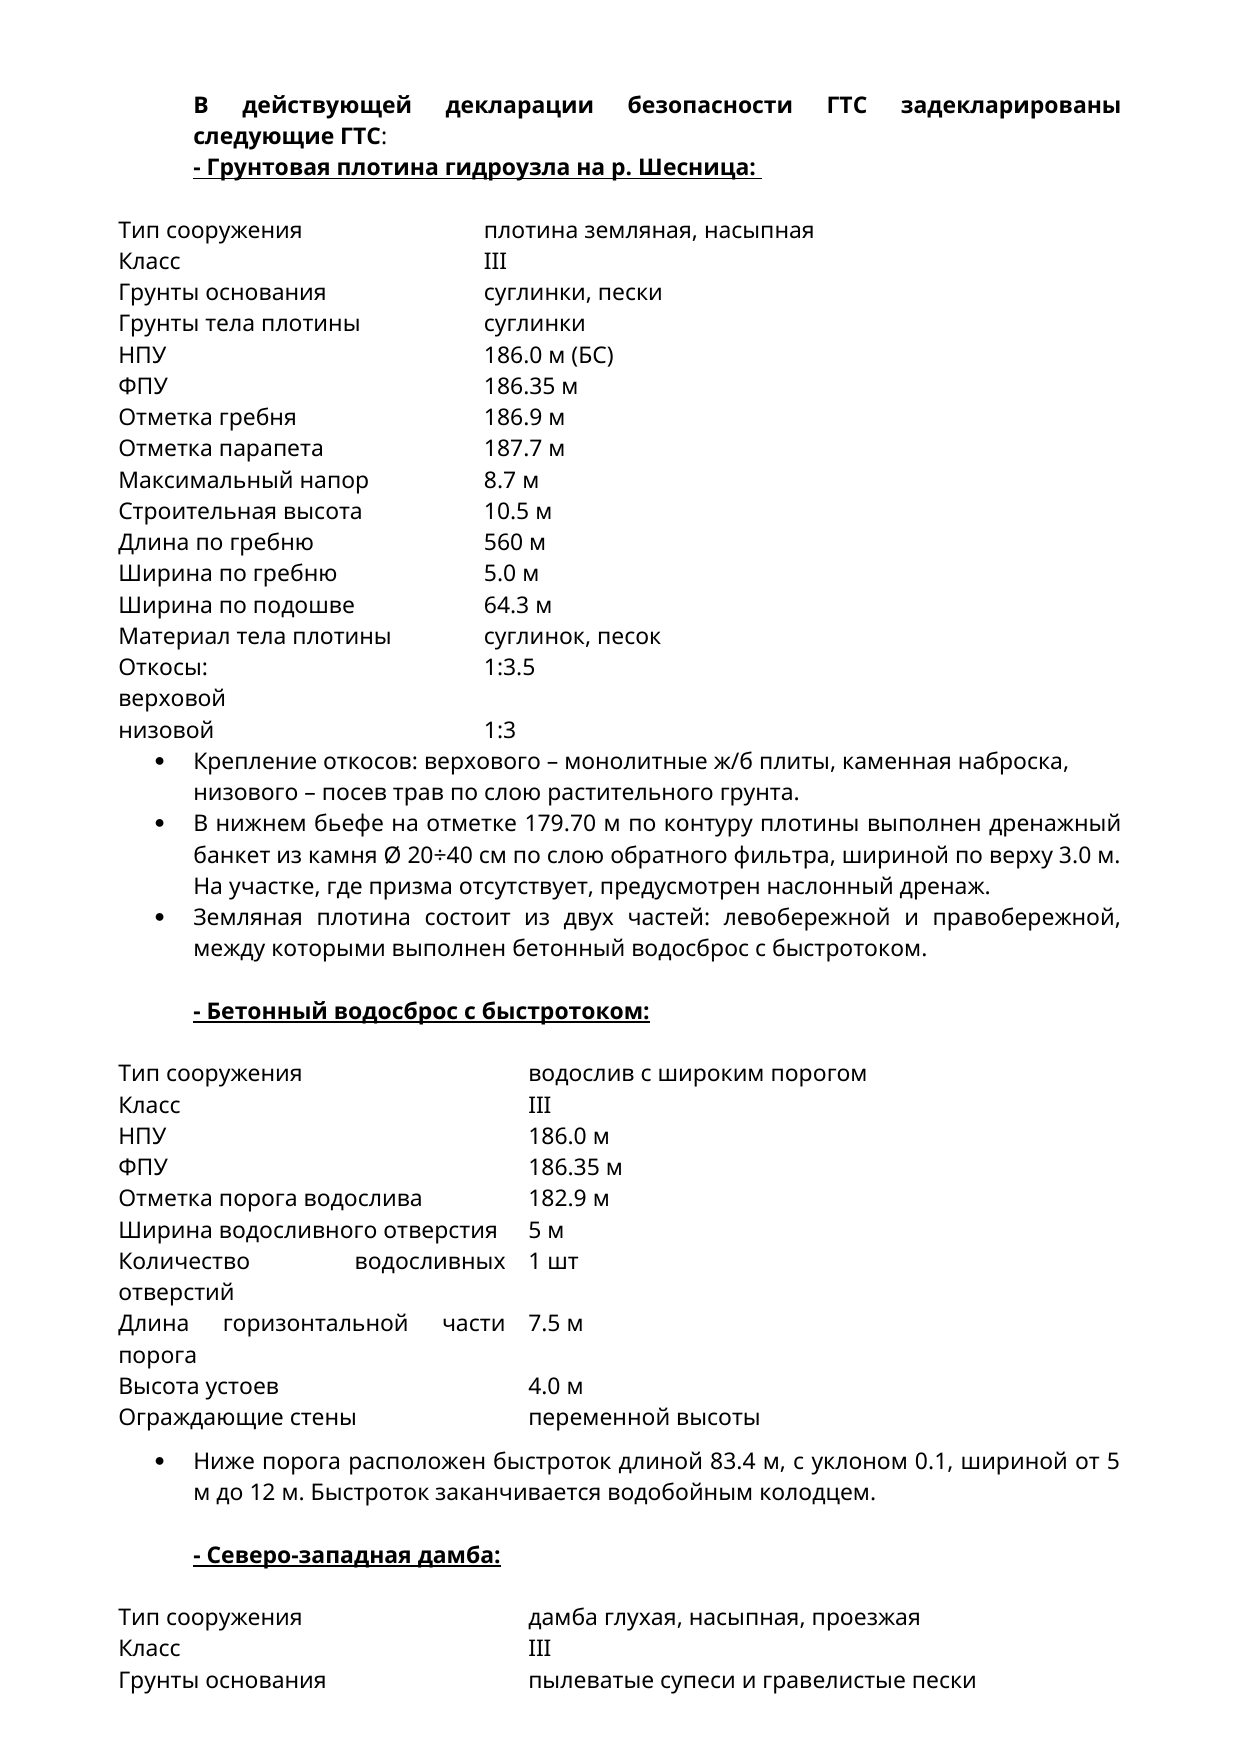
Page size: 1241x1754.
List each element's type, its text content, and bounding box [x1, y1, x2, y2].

table_cell 560 м [473, 526, 1133, 557]
text В действующей декларации безопасности ГТС задекларированы следующие ГТС: [193, 89, 1122, 151]
table_cell Откосы: верховой [107, 651, 472, 714]
list Земляная плотина состоит из двух частей: левобережной и правобережной, между которыми выполнен бетонный водосброс с быстротоком. [156, 901, 1122, 964]
table_cell Длина горизонтальной части порога [107, 1308, 517, 1370]
table_cell Грунты тела плотины [107, 308, 472, 339]
list В нижнем бьефе на отметке 179.70 м по контуру плотины выполнен дренажный банкет из камня Ø 20÷40 см по слою обратного фильтра, шириной по верху 3.0 м. На участке, где призма отсутствует, предусмотрен наслонный дренаж. [156, 807, 1122, 901]
table_cell 186.35 м [473, 370, 1133, 401]
table_cell суглинки [473, 308, 1133, 339]
table_cell 186.0 м (БС) [473, 339, 1133, 370]
text низового – посев трав по слою растительного грунта. [193, 776, 1122, 807]
table_cell 186.9 м [473, 401, 1133, 432]
table_cell 4.0 м [517, 1370, 1133, 1401]
table_cell Строительная высота [107, 495, 472, 526]
table_cell 1 шт [517, 1245, 1133, 1307]
table_cell низовой [107, 714, 472, 745]
table_cell суглинок, песок [473, 620, 1133, 651]
table_cell Материал тела плотины [107, 620, 472, 651]
text - Бетонный водосброс с быстротоком: [193, 995, 1122, 1026]
table_cell 187.7 м [473, 433, 1133, 464]
table_cell Отметка гребня [107, 401, 472, 432]
table_cell 186.0 м [517, 1120, 1133, 1151]
table_cell 186.35 м [517, 1151, 1133, 1182]
table_cell Количество водосливных отверстий [107, 1245, 517, 1307]
table_cell НПУ [107, 339, 472, 370]
table_cell Высота устоев [107, 1370, 517, 1401]
list Ниже порога расположен быстроток длиной 83.4 м, с уклоном 0.1, шириной от 5 м до 12 м. Быстроток заканчивается водобойным колодцем. [156, 1445, 1122, 1507]
table_cell III [517, 1089, 1133, 1120]
table_header Тип сооружения [107, 1601, 517, 1632]
table_cell 64.3 м [473, 589, 1133, 620]
table_cell Класс [107, 1089, 517, 1120]
table_cell Ширина по гребню [107, 558, 472, 589]
table_cell Грунты основания [107, 1664, 517, 1695]
table_header Тип сооружения [107, 214, 472, 245]
table_cell Грунты основания [107, 276, 472, 307]
table_cell III [517, 1633, 1133, 1664]
table_cell Класс [107, 245, 472, 276]
table_cell 182.9 м [517, 1183, 1133, 1214]
table_cell 10.5 м [473, 495, 1133, 526]
table_cell Класс [107, 1633, 517, 1664]
table_cell 7.5 м [517, 1308, 1133, 1370]
list Крепление откосов: верхового – монолитные ж/б плиты, каменная наброска, [156, 745, 1122, 776]
table_cell суглинки, пески [473, 276, 1133, 307]
table_cell Длина по гребню [107, 526, 472, 557]
table_cell ФПУ [107, 1151, 517, 1182]
table_header водослив с широким порогом [517, 1058, 1133, 1089]
table_cell переменной высоты [517, 1401, 1133, 1432]
table_cell Отметка парапета [107, 433, 472, 464]
table_cell 5 м [517, 1214, 1133, 1245]
table_cell ФПУ [107, 370, 472, 401]
table_cell Максимальный напор [107, 464, 472, 495]
text - Северо-западная дамба: [193, 1539, 1122, 1570]
table_cell III [473, 245, 1133, 276]
table_cell пылеватые супеси и гравелистые пески [517, 1664, 1133, 1695]
table_header дамба глухая, насыпная, проезжая [517, 1601, 1133, 1632]
table_cell НПУ [107, 1120, 517, 1151]
text - Грунтовая плотина гидроузла на р. Шесница: [193, 151, 1122, 182]
table_cell 1:3 [473, 714, 1133, 745]
table_cell Ширина по подошве [107, 589, 472, 620]
table_cell Отметка порога водослива [107, 1183, 517, 1214]
table_cell 5.0 м [473, 558, 1133, 589]
table_header плотина земляная, насыпная [473, 214, 1133, 245]
table_cell Ограждающие стены [107, 1401, 517, 1432]
table_cell Ширина водосливного отверстия [107, 1214, 517, 1245]
table_cell 8.7 м [473, 464, 1133, 495]
table_cell 1:3.5 [473, 651, 1133, 714]
table_header Тип сооружения [107, 1058, 517, 1089]
